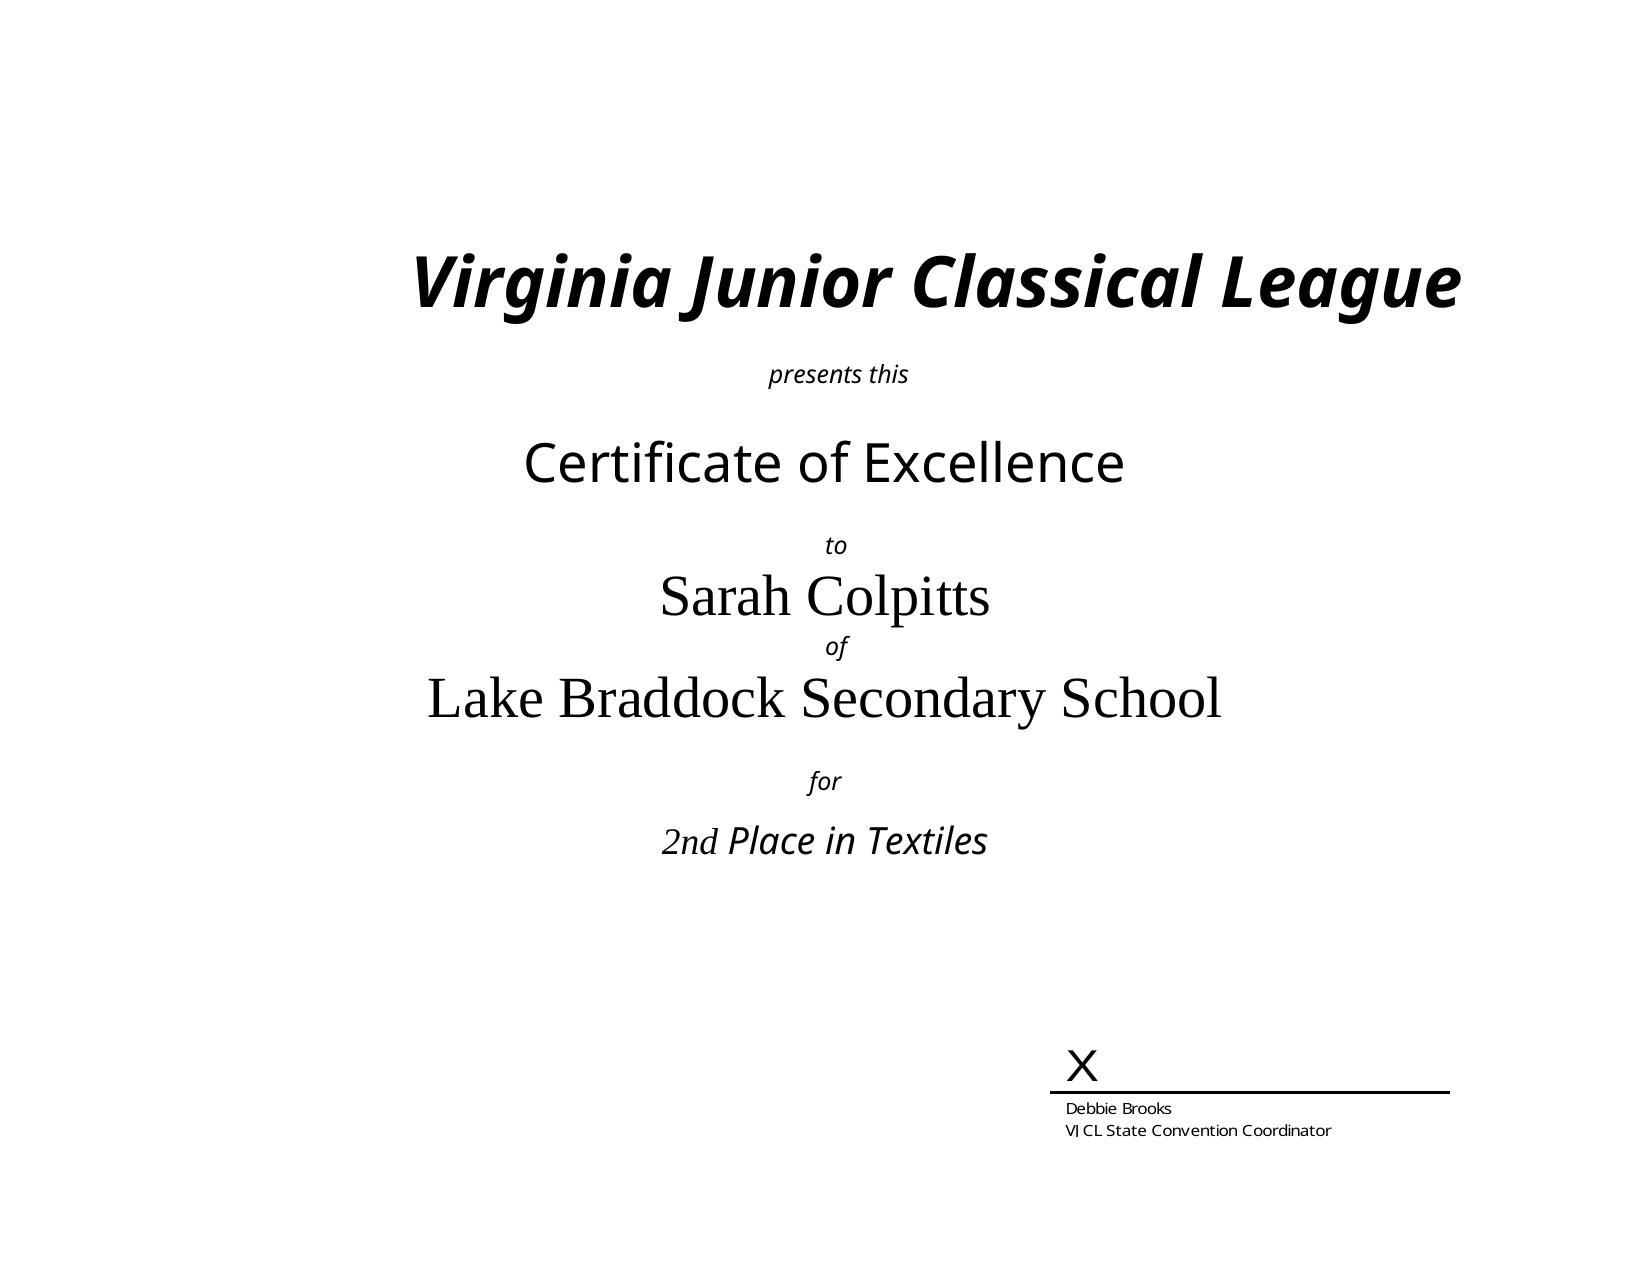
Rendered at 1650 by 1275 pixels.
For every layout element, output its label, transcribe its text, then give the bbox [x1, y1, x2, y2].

text Lake Braddock Secondary School [150, 662, 1500, 729]
text Certificate of Excellence [150, 425, 1500, 498]
text of [150, 628, 1500, 662]
text Sarah Colpitts [150, 561, 1500, 628]
text for [150, 763, 1500, 797]
text to [600, 527, 1500, 561]
text presents this [150, 357, 1500, 391]
text 2nd Place in Textiles [150, 814, 1500, 865]
text Virginia Junior Classical League [375, 231, 1500, 328]
